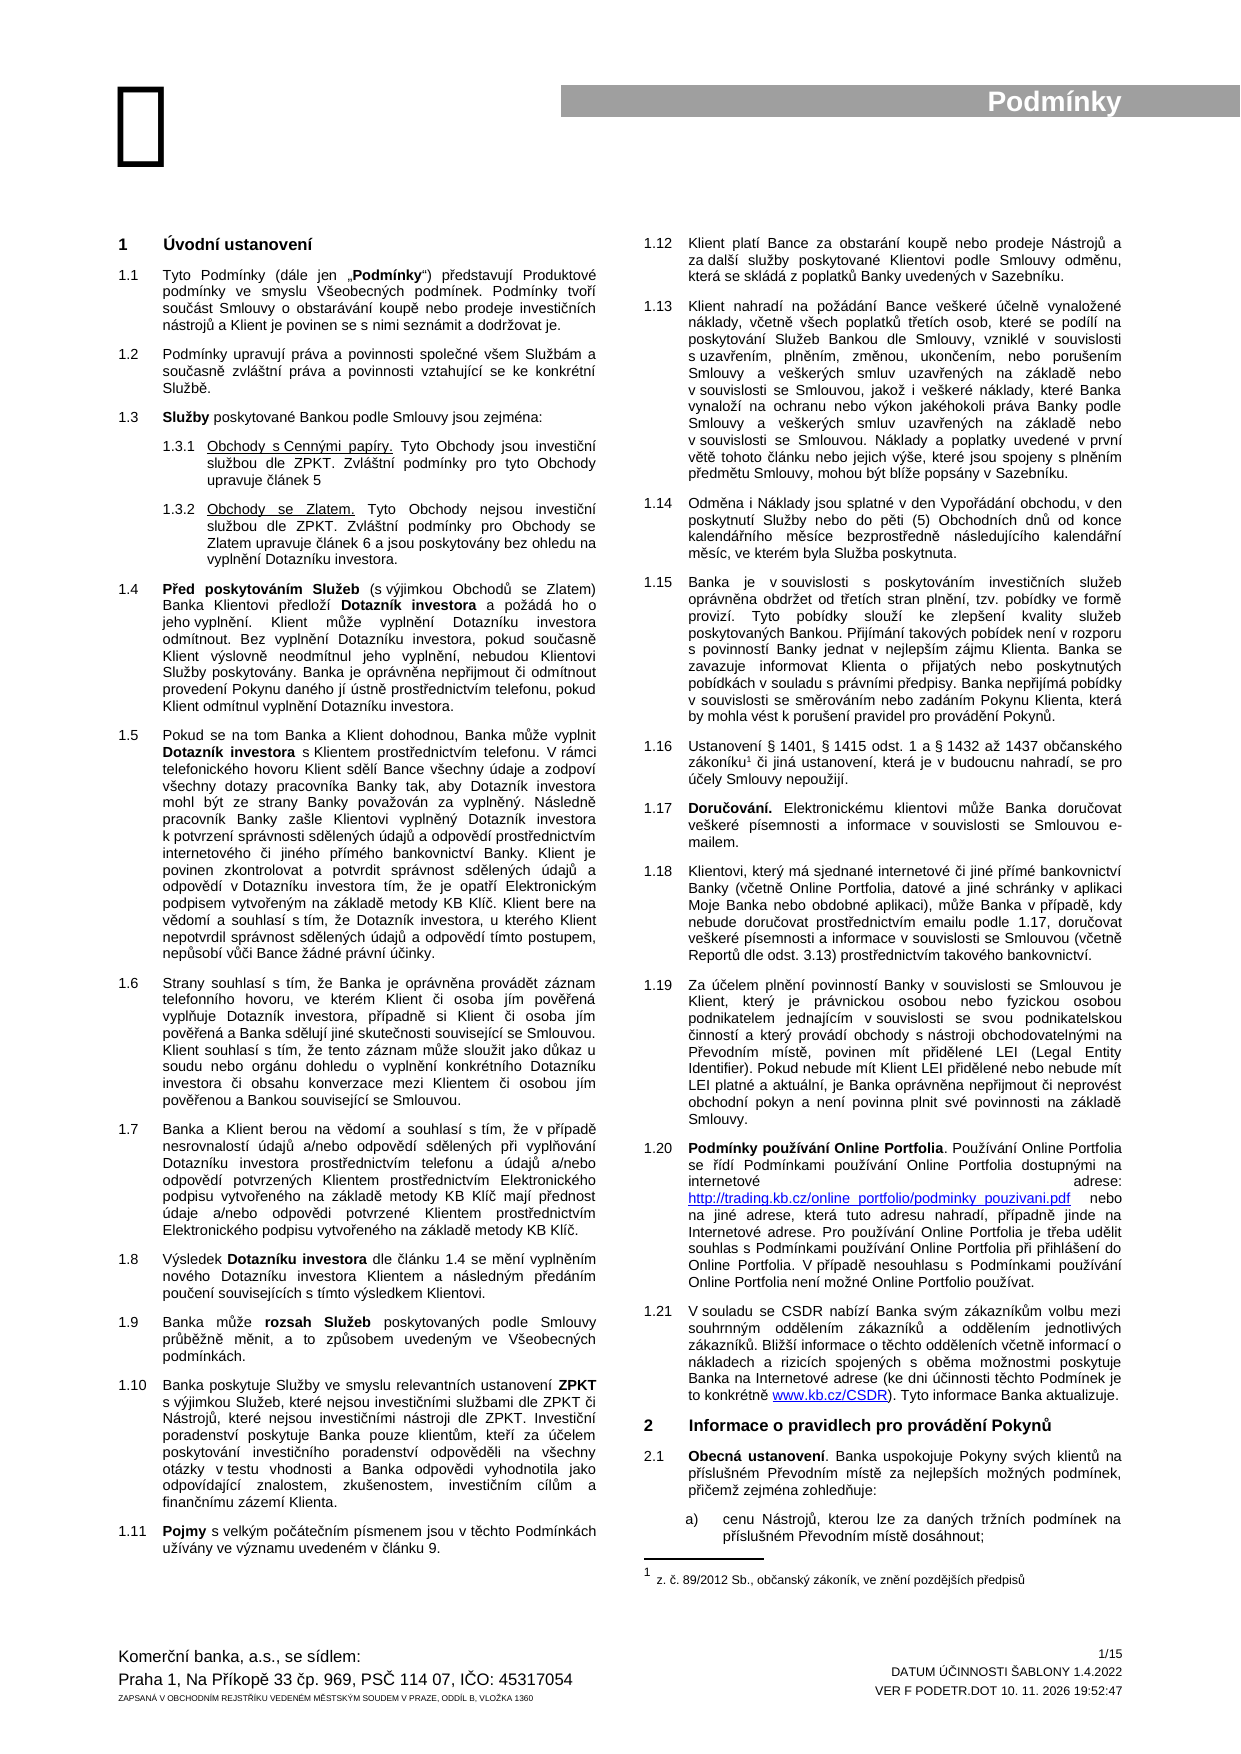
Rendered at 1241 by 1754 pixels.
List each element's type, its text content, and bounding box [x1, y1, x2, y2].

subtitle Obchody s Cennými papíry. Tyto Obchody jsou investiční službou dle ZPKT. Zvláštní podmínky pro tyto Obchody upravuje článek 5 [162, 438, 596, 488]
subtitle Klientovi, který má sjednané internetové či jiné přímé bankovnictví Banky (včetně Online Portfolia, datové a jiné schránky v aplikaci Moje Banka nebo obdobné aplikaci), může Banka v případě, kdy nebude doručovat prostřednictvím emailu podle 1.17, doručovat veškeré písemnosti a informace v souvislosti se Smlouvou (včetně Reportů dle odst. 3.13) prostřednictvím takového bankovnictví. [644, 863, 1122, 964]
subtitle Obecná ustanovení. Banka uspokojuje Pokyny svých klientů na příslušném Převodním místě za nejlepších možných podmínek, přičemž zejména zohledňuje: [644, 1448, 1122, 1498]
subtitle Klient nahradí na požádání Bance veškeré účelně vynaložené náklady, včetně všech poplatků třetích osob, které se podílí na poskytování Služeb Bankou dle Smlouvy, vzniklé v souvislosti s uzavřením, plněním, změnou, ukončením, nebo porušením Smlouvy a veškerých smluv uzavřených na základě nebo v souvislosti se Smlouvou, jakož i veškeré náklady, které Banka vynaloží na ochranu nebo výkon jakéhokoli práva Banky podle Smlouvy a veškerých smluv uzavřených na základě nebo v souvislosti se Smlouvou. Náklady a poplatky uvedené v první větě tohoto článku nebo jejich výše, které jsou spojeny s plněním předmětu Smlouvy, mohou být blíže popsány v Sazebníku. [644, 297, 1122, 482]
subtitle Podmínky používání Online Portfolia. Používání Online Portfolia se řídí Podmínkami používání Online Portfolia dostupnými na internetové adrese: http://trading.kb.cz/online_portfolio/podminky_pouzivani.pdf nebo na jiné adrese, která tuto adresu nahradí, případně jinde na Internetové adrese. Pro používání Online Portfolia je třeba udělit souhlas s Podmínkami používání Online Portfolia při přihlášení do Online Portfolia. V případě nesouhlasu s Podmínkami používání Online Portfolia není možné Online Portfolio používat. [644, 1139, 1122, 1291]
subtitle Před poskytováním Služeb (s výjimkou Obchodů se Zlatem) Banka Klientovi předloží Dotazník investora a požádá ho o jeho vyplnění. Klient může vyplnění Dotazníku investora odmítnout. Bez vyplnění Dotazníku investora, pokud současně Klient výslovně neodmítnul jeho vyplnění, nebudou Klientovi Služby poskytovány. Banka je oprávněna nepřijmout či odmítnout provedení Pokynu daného jí ústně prostřednictvím telefonu, pokud Klient odmítnul vyplnění Dotazníku investora. [118, 580, 596, 714]
subtitle Banka je v souvislosti s poskytováním investičních služeb oprávněna obdržet od třetích stran plnění, tzv. pobídky ve formě provizí. Tyto pobídky slouží ke zlepšení kvality služeb poskytovaných Bankou. Přijímání takových pobídek není v rozporu s povinností Banky jednat v nejlepším zájmu Klienta. Banka se zavazuje informovat Klienta o přijatých nebo poskytnutých pobídkách v souladu s právními předpisy. Banka nepřijímá pobídky v souvislosti se směrováním nebo zadáním Pokynu Klienta, která by mohla vést k porušení pravidel pro provádění Pokynů. [644, 574, 1122, 725]
subtitle Výsledek Dotazníku investora dle článku 1.4 se mění vyplněním nového Dotazníku investora Klientem a následným předáním poučení souvisejících s tímto výsledkem Klientovi. [118, 1251, 596, 1301]
subtitle Doručování. Elektronickému klientovi může Banka doručovat veškeré písemnosti a informace v souvislosti se Smlouvou e-mailem. [644, 800, 1122, 851]
subtitle Obchody se Zlatem. Tyto Obchody nejsou investiční službou dle ZPKT. Zvláštní podmínky pro Obchody se Zlatem upravuje článek 6 a jsou poskytovány bez ohledu na vyplnění Dotazníku investora. [162, 501, 596, 568]
subtitle Banka poskytuje Služby ve smyslu relevantních ustanovení ZPKT s výjimkou Služeb, které nejsou investičními službami dle ZPKT či Nástrojů, které nejsou investičními nástroji dle ZPKT. Investiční poradenství poskytuje Banka pouze klientům, kteří za účelem poskytování investičního poradenství odpověděli na všechny otázky v testu vhodnosti a Banka odpovědi vyhodnotila jako odpovídající znalostem, zkušenostem, investičním cílům a finančnímu zázemí Klienta. [118, 1376, 596, 1511]
subtitle Banka a Klient berou na vědomí a souhlasí s tím, že v případě nesrovnalostí údajů a/nebo odpovědí sdělených při vyplňování Dotazníku investora prostřednictvím telefonu a údajů a/nebo odpovědí potvrzených Klientem prostřednictvím Elektronického podpisu vytvořeného na základě metody KB Klíč mají přednost údaje a/nebo odpovědi potvrzené Klientem prostřednictvím Elektronického podpisu vytvořeného na základě metody KB Klíč. [118, 1121, 596, 1238]
subtitle Ustanovení § 1401, § 1415 odst. 1 a § 1432 až 1437 občanského zákoníku či jiná ustanovení, která je v budoucnu nahradí, se pro účely Smlouvy nepoužijí. [644, 737, 1122, 788]
subtitle V souladu se CSDR nabízí Banka svým zákazníkům volbu mezi souhrnným oddělením zákazníků a oddělením jednotlivých zákazníků. Bližší informace o těchto odděleních včetně informací o nákladech a rizicích spojených s oběma možnostmi poskytuje Banka na Internetové adrese (ke dni účinnosti těchto Podmínek je to konkrétně www.kb.cz/CSDR). Tyto informace Banka aktualizuje. [644, 1303, 1122, 1404]
subtitle Odměna i Náklady jsou splatné v den Vypořádání obchodu, v den poskytnutí Služby nebo do pěti (5) Obchodních dnů od konce kalendářního měsíce bezprostředně následujícího kalendářní měsíc, ve kterém byla Služba poskytnuta. [644, 494, 1122, 561]
subtitle Tyto Podmínky (dále jen „Podmínky“) představují Produktové podmínky ve smyslu Všeobecných podmínek. Podmínky tvoří součást Smlouvy o obstarávání koupě nebo prodeje investičních nástrojů a Klient je povinen se s nimi seznámit a dodržovat je. [118, 266, 596, 333]
subtitle Strany souhlasí s tím, že Banka je oprávněna provádět záznam telefonního hovoru, ve kterém Klient či osoba jím pověřená vyplňuje Dotazník investora, případně si Klient či osoba jím pověřená a Banka sdělují jiné skutečnosti související se Smlouvou. Klient souhlasí s tím, že tento záznam může sloužit jako důkaz u soudu nebo orgánu dohledu o vyplnění konkrétního Dotazníku investora či obsahu konverzace mezi Klientem či osobou jím pověřenou a Bankou související se Smlouvou. [118, 974, 596, 1108]
subtitle Pojmy s velkým počátečním písmenem jsou v těchto Podmínkách užívány ve významu uvedeném v článku 9. [118, 1523, 596, 1557]
subtitle Pokud se na tom Banka a Klient dohodnou, Banka může vyplnit Dotazník investora s Klientem prostřednictvím telefonu. V rámci telefonického hovoru Klient sdělí Bance všechny údaje a zodpoví všechny dotazy pracovníka Banky tak, aby Dotazník investora mohl být ze strany Banky považován za vyplněný. Následně pracovník Banky zašle Klientovi vyplněný Dotazník investora k potvrzení správnosti sdělených údajů a odpovědí prostřednictvím internetového či jiného přímého bankovnictví Banky. Klient je povinen zkontrolovat a potvrdit správnost sdělených údajů a odpovědí v Dotazníku investora tím, že je opatří Elektronickým podpisem vytvořeným na základě metody KB Klíč. Klient bere na vědomí a souhlasí s tím, že Dotazník investora, u kterého Klient nepotvrdil správnost sdělených údajů a odpovědí tímto postupem, nepůsobí vůči Bance žádné právní účinky. [118, 727, 596, 962]
subtitle Klient platí Bance za obstarání koupě nebo prodeje Nástrojů a za další služby poskytované Klientovi podle Smlouvy odměnu, která se skládá z poplatků Banky uvedených v Sazebníku. [644, 234, 1122, 285]
subtitle Za účelem plnění povinností Banky v souvislosti se Smlouvou je Klient, který je právnickou osobou nebo fyzickou osobou podnikatelem jednajícím v souvislosti se svou podnikatelskou činností a který provádí obchody s nástroji obchodovatelnými na Převodním místě, povinen mít přidělené LEI (Legal Entity Identifier). Pokud nebude mít Klient LEI přidělené nebo nebude mít LEI platné a aktuální, je Banka oprávněna nepřijmout či neprovést obchodní pokyn a není povinna plnit své povinnosti na základě Smlouvy. [644, 976, 1122, 1127]
subtitle Informace o pravidlech pro provádění Pokynů [644, 1416, 1122, 1435]
subtitle cenu Nástrojů, kterou lze za daných tržních podmínek na příslušném Převodním místě dosáhnout; [685, 1511, 1122, 1544]
subtitle Služby poskytované Bankou podle Smlouvy jsou zejména: [118, 409, 596, 425]
subtitle Úvodní ustanovení [118, 234, 596, 254]
subtitle Banka může rozsah Služeb poskytovaných podle Smlouvy průběžně měnit, a to způsobem uvedeným ve Všeobecných podmínkách. [118, 1314, 596, 1364]
subtitle Podmínky upravují práva a povinnosti společné všem Službám a současně zvláštní práva a povinnosti vztahující se ke konkrétní Službě. [118, 346, 596, 396]
